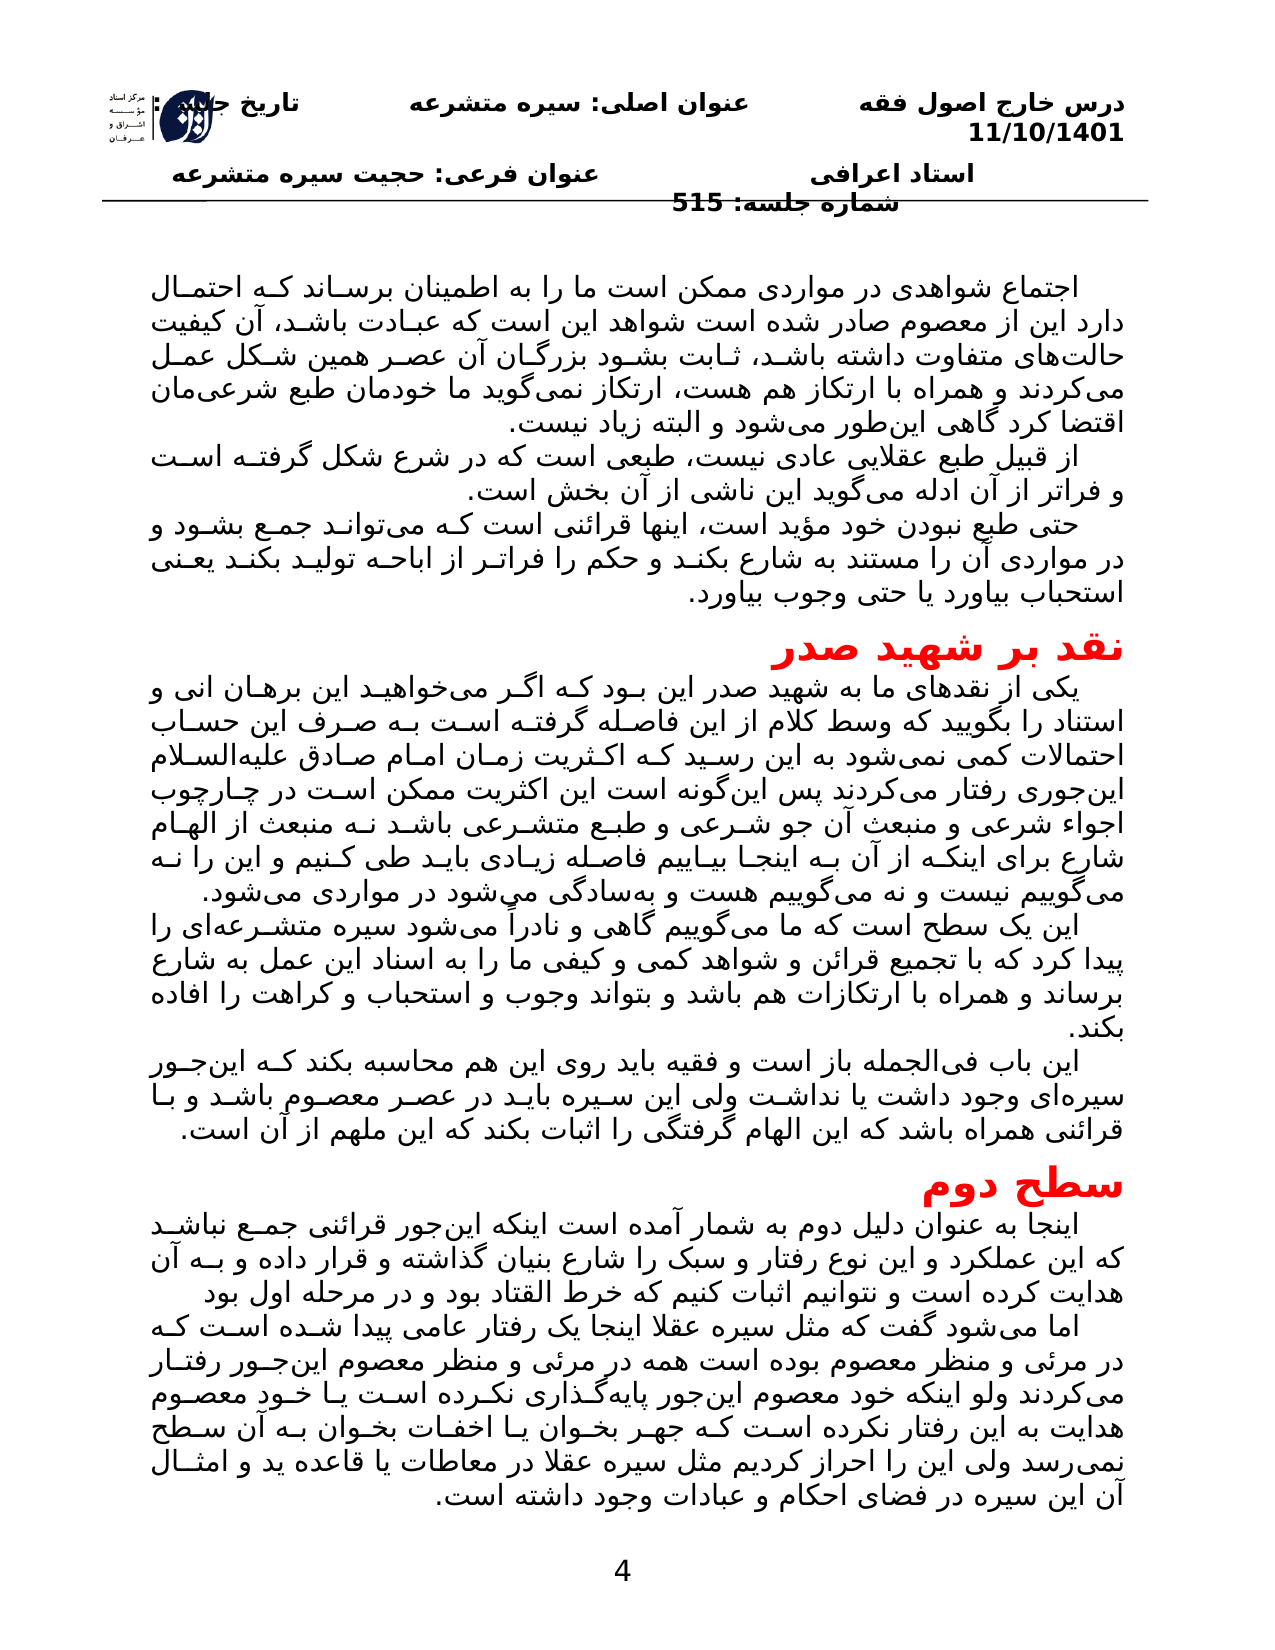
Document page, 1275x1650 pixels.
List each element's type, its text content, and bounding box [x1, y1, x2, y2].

text حتی طبع نبودن خود مؤید است، اینها قرائنی است که می‌تواند جمع بشود و در مواردی آن را مستند به شارع بکند و حکم را فراتر از اباحه تولید بکند یعنی استحباب بیاورد یا حتی وجوب بیاورد. [150, 508, 1125, 609]
text از قبیل طبع عقلایی عادی نیست، طبعی است که در شرع شکل گرفته است و فراتر از آن ادله می‌گوید این ناشی از آن بخش است. [150, 440, 1125, 508]
subtitle سطح دوم [150, 1158, 1125, 1207]
text یکی از نقدهای ما به شهید صدر این بود که اگر می‌خواهید این برهان انی و استناد را بگویید که وسط کلام از این فاصله گرفته است به صرف این حساب احتمالات کمی نمی‌شود به این رسید که اکثریت زمان امام صادق علیه‌السلام این‌جوری رفتار می‌کردند پس این‌گونه است این اکثریت ممکن است در چارچوب اجواء شرعی و منبعث آن جو شرعی و طبع متشرعی باشد نه منبعث از الهام شارع برای اینکه از آن به اینجا بیاییم فاصله زیادی باید طی کنیم و این را نه می‌گوییم نیست و نه می‌گوییم هست و به‌سادگی می‌شود در مواردی می‌شود. [150, 671, 1125, 908]
text اجتماع شواهدی در مواردی ممکن است ما را به اطمینان برساند که احتمال دارد این از معصوم صادر شده است شواهد این است که عبادت باشد، آن کیفیت حالت‌های متفاوت داشته باشد، ثابت بشود بزرگان آن عصر همین شکل عمل می‌کردند و همراه با ارتکاز هم هست، ارتکاز نمی‌گوید ما خودمان طبع شرعی‌مان اقتضا کرد گاهی این‌طور می‌شود و البته زیاد نیست. [150, 270, 1125, 440]
text اینجا به عنوان دلیل دوم به شمار آمده است اینکه این‌جور قرائنی جمع نباشد که این عملکرد و این نوع رفتار و سبک را شارع بنیان گذاشته و قرار داده و به آن هدایت کرده است و نتوانیم اثبات کنیم که خرط القتاد بود و در مرحله اول بود [150, 1207, 1125, 1309]
subtitle نقد بر شهید صدر [150, 622, 1125, 671]
text اما می‌شود گفت که مثل سیره عقلا اینجا یک رفتار عامی پیدا شده است که در مرئی و منظر معصوم بوده است همه در مرئی و منظر معصوم این‌جور رفتار می‌کردند ولو اینکه خود معصوم این‌جور پایه‌گذاری نکرده است یا خود معصوم هدایت به این رفتار نکرده است که جهر بخوان یا اخفات بخوان به آن سطح نمی‌رسد ولی این را احراز کردیم مثل سیره عقلا در معاطات یا قاعده ید و امثال آن این سیره در فضای احکام و عبادات وجود داشته است. [150, 1309, 1125, 1513]
picture [102, 86, 215, 146]
text این یک سطح است که ما می‌گوییم گاهی و نادراً می‌شود سیره متشرعه‌ای را پیدا کرد که با تجمیع قرائن و شواهد کمی و کیفی ما را به اسناد این عمل به شارع برساند و همراه با ارتکازات هم باشد و بتواند وجوب و استحباب و کراهت را افاده بکند. [150, 908, 1125, 1044]
text این باب فی‌الجمله باز است و فقیه باید روی این هم محاسبه بکند که این‌جور سیره‌ای وجود داشت یا نداشت ولی این سیره باید در عصر معصوم باشد و با قرائنی همراه باشد که این الهام گرفتگی را اثبات بکند که این ملهم از آن است. [150, 1044, 1125, 1146]
